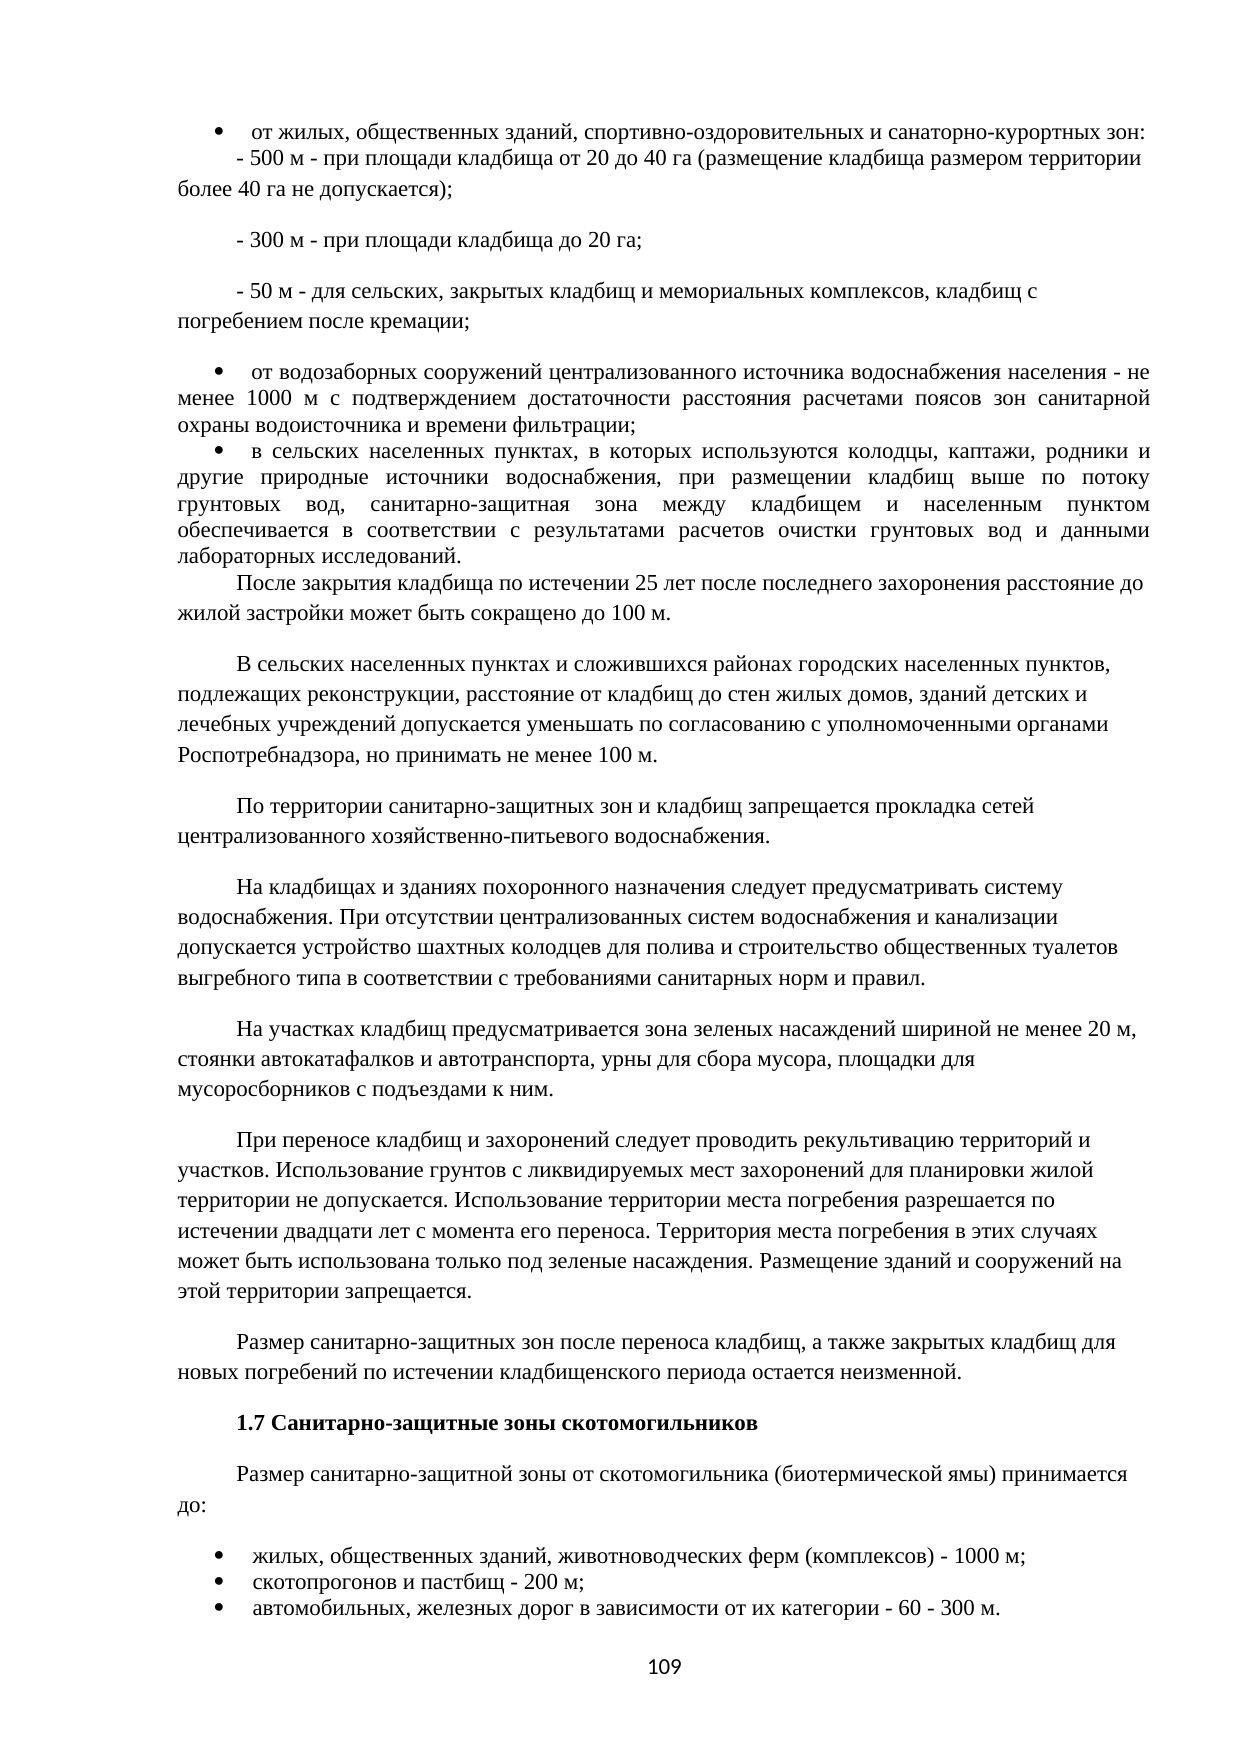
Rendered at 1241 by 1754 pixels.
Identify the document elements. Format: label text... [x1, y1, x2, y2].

list от водозаборных сооружений централизованного источника водоснабжения населения - не менее 1000 м с подтверждением достаточности расстояния расчетами поясов зон санитарной охраны водоисточника и времени фильтрации; [177, 358, 1152, 437]
text На кладбищах и зданиях похоронного назначения следует предусматривать систему водоснабжения. При отсутствии централизованных систем водоснабжения и канализации допускается устройство шахтных колодцев для полива и строительство общественных туалетов выгребного типа в соответствии с требованиями санитарных норм и правил. [177, 873, 1152, 990]
text На участках кладбищ предусматривается зона зеленых насаждений шириной не менее 20 м, стоянки автокатафалков и автотранспорта, урны для сбора мусора, площадки для мусоросборников с подъездами к ним. [177, 1015, 1152, 1101]
text - 50 м - для сельских, закрытых кладбищ и мемориальных комплексов, кладбищ с погребением после кремации; [177, 277, 1152, 333]
list скотопрогонов и пастбищ - 200 м; [215, 1568, 1152, 1594]
text - 300 м - при площади кладбища до 20 га; [177, 226, 1152, 252]
list от жилых, общественных зданий, спортивно-оздоровительных и санаторно-курортных зон: [177, 118, 1152, 144]
text Размер санитарно-защитных зон после переноса кладбищ, а также закрытых кладбищ для новых погребений по истечении кладбищенского периода остается неизменной. [177, 1328, 1152, 1385]
text При переносе кладбищ и захоронений следует проводить рекультивацию территорий и участков. Использование грунтов с ликвидируемых мест захоронений для планировки жилой территории не допускается. Использование территории места погребения разрешается по истечении двадцати лет с момента его переноса. Территория места погребения в этих случаях может быть использована только под зеленые насаждения. Размещение зданий и сооружений на этой территории запрещается. [177, 1126, 1152, 1303]
text В сельских населенных пунктах и сложившихся районах городских населенных пунктов, подлежащих реконструкции, расстояние от кладбищ до стен жилых домов, зданий детских и лечебных учреждений допускается уменьшать по согласованию с уполномоченными органами Роспотребнадзора, но принимать не менее 100 м. [177, 650, 1152, 767]
text После закрытия кладбища по истечении 25 лет после последнего захоронения расстояние до жилой застройки может быть сокращено до 100 м. [177, 569, 1152, 625]
list жилых, общественных зданий, животноводческих ферм (комплексов) - 1000 м; [215, 1542, 1152, 1568]
text По территории санитарно-защитных зон и кладбищ запрещается прокладка сетей централизованного хозяйственно-питьевого водоснабжения. [177, 792, 1152, 848]
text 1.7 Санитарно-защитные зоны скотомогильников [177, 1409, 1152, 1436]
list автомобильных, железных дорог в зависимости от их категории - 60 - 300 м. [215, 1594, 1152, 1621]
list в сельских населенных пунктах, в которых используются колодцы, каптажи, родники и другие природные источники водоснабжения, при размещении кладбищ выше по потоку грунтовых вод, санитарно-защитная зона между кладбищем и населенным пунктом обеспечивается в соответствии с результатами расчетов очистки грунтовых вод и данными лабораторных исследований. [177, 437, 1152, 569]
text Размер санитарно-защитной зоны от скотомогильника (биотермической ямы) принимается до: [177, 1461, 1152, 1517]
text - 500 м - при площади кладбища от 20 до 40 га (размещение кладбища размером территории более 40 га не допускается); [177, 144, 1152, 201]
